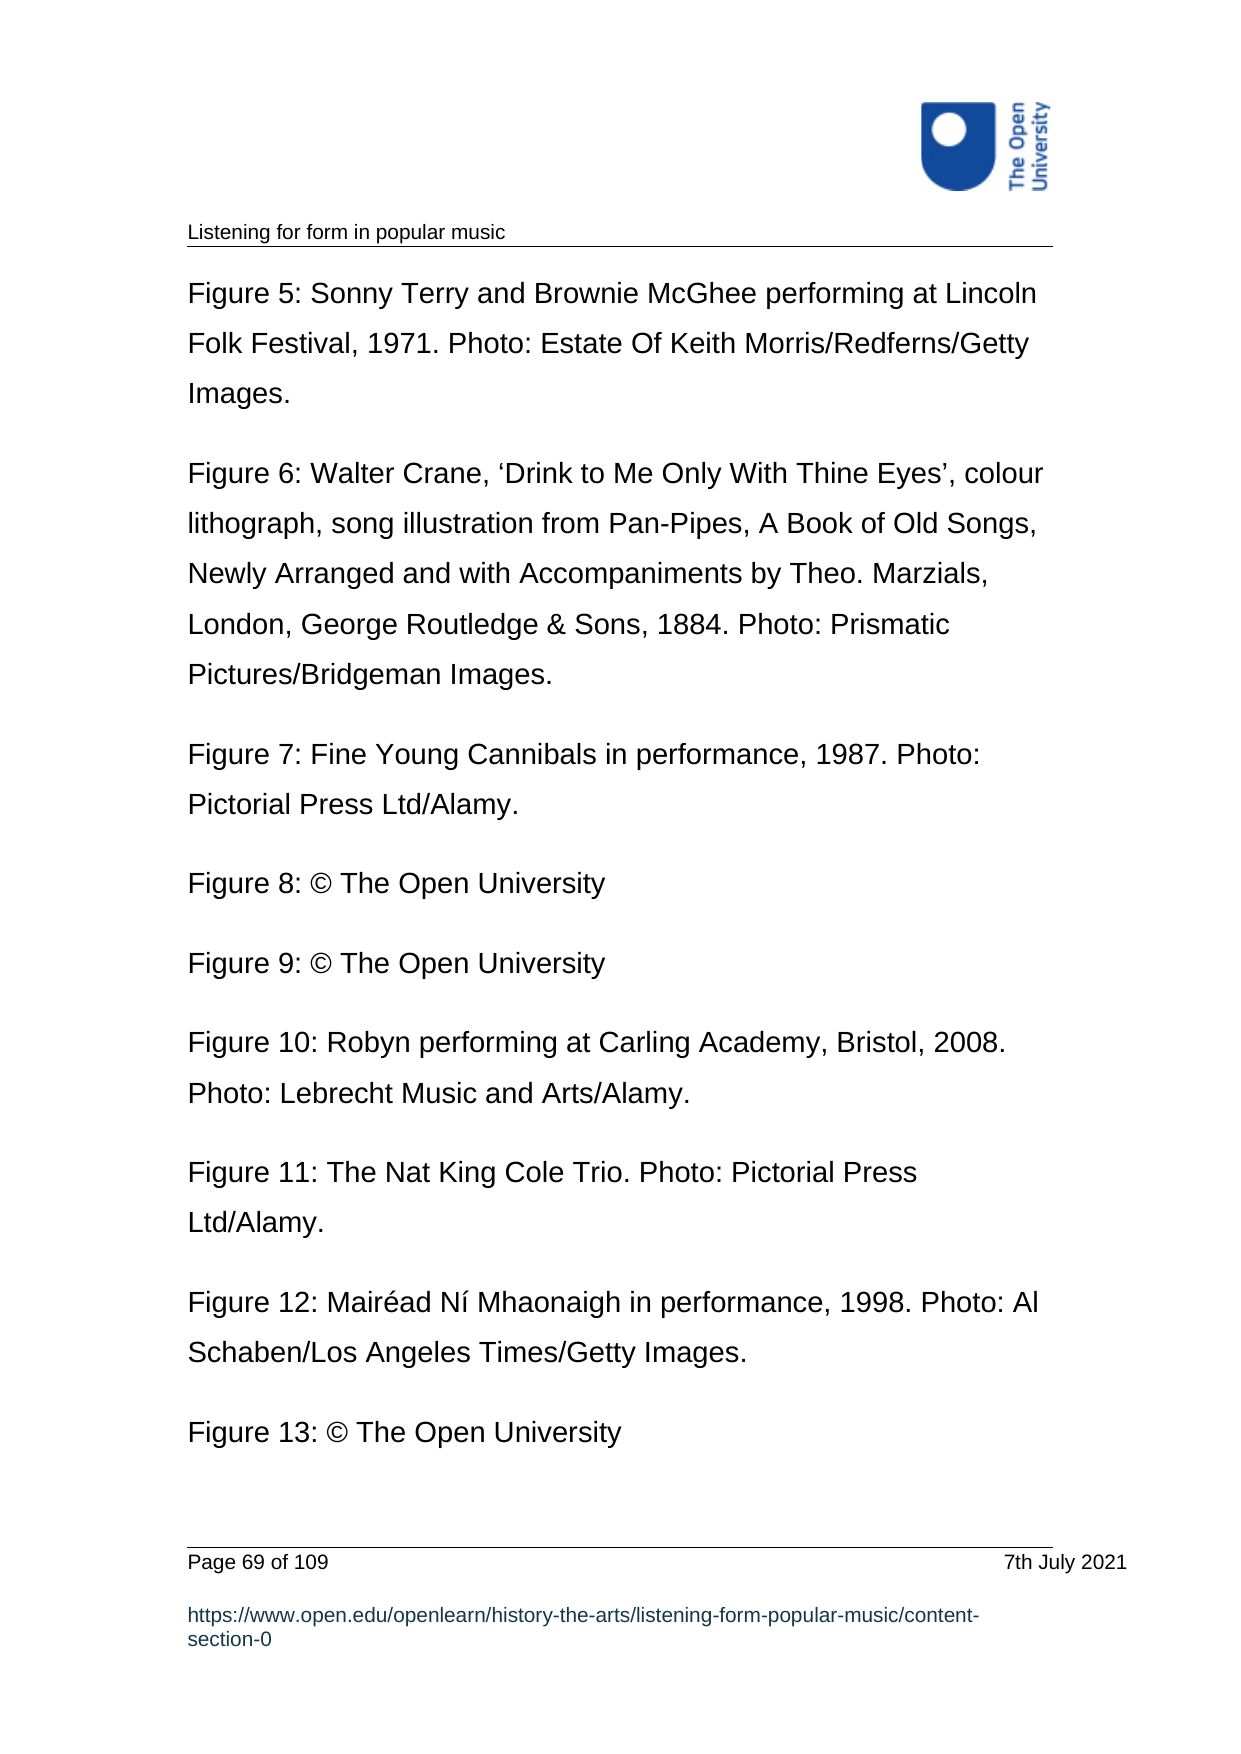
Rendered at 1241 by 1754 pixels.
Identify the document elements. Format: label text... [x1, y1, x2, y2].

text Figure 12: Mairéad Ní Mhaonaigh in performance, 1998. Photo: Al Schaben/Los Angeles Times/Getty Images. [187, 1285, 1053, 1369]
text Figure 10: Robyn performing at Carling Academy, Bristol, 2008. Photo: Lebrecht Music and Arts/Alamy. [187, 1025, 1053, 1109]
text Figure 9: © The Open University [187, 946, 1053, 979]
text Figure 5: Sonny Terry and Brownie McGhee performing at Lincoln Folk Festival, 1971. Photo: Estate Of Keith Morris/Redferns/Getty Images. [187, 276, 1053, 410]
picture [921, 102, 1052, 191]
text Figure 7: Fine Young Cannibals in performance, 1987. Photo: Pictorial Press Ltd/Alamy. [187, 737, 1053, 821]
text Figure 13: © The Open University [187, 1415, 1053, 1448]
text Figure 11: The Nat King Cole Trio. Photo: Pictorial Press Ltd/Alamy. [187, 1155, 1053, 1239]
text Figure 8: © The Open University [187, 866, 1053, 900]
text Figure 6: Walter Crane, ‘Drink to Me Only With Thine Eyes’, colour lithograph, song illustration from Pan-Pipes, A Book of Old Songs, Newly Arranged and with Accompaniments by Theo. Marzials, London, George Routledge & Sons, 1884. Photo: Prismatic Pictures/Bridgeman Images. [187, 456, 1053, 691]
